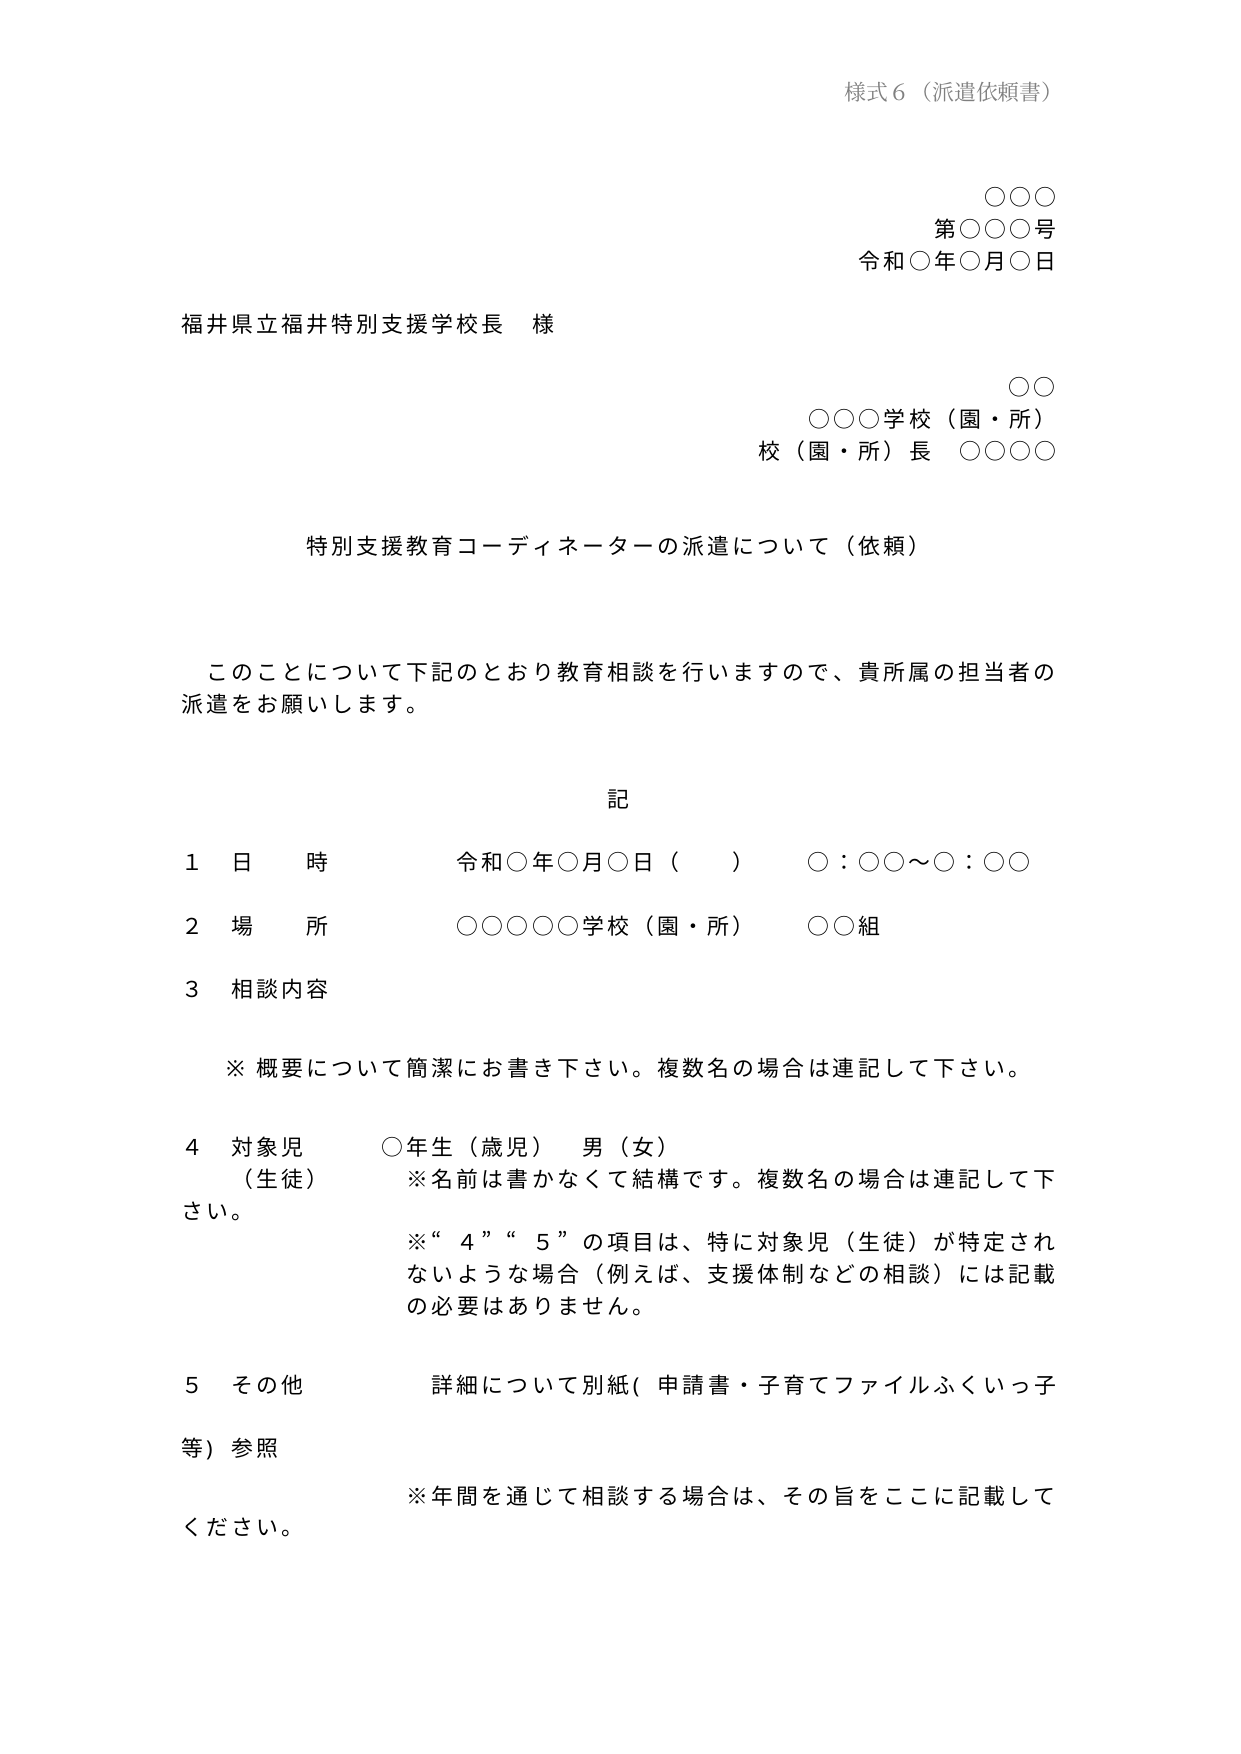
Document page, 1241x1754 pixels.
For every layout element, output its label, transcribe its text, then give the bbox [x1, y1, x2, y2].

text ４ 対象児 ○年生（歳児） 男（女） [181, 1130, 1059, 1162]
text このことについて下記のとおり教育相談を行いますので、貴所属の担当者の派遣をお願いします。 [181, 655, 1059, 719]
text ※“４”“５”の項目は、特に対象児（生徒）が特定されないような場合（例えば、支援体制などの相談）には記載の必要はありません。 [181, 1225, 1059, 1320]
text ○○○○○学校（園・所） 校（園・所）長 ○○○○ [181, 370, 1059, 465]
text 特別支援教育コーディネーターの派遣について（依頼） [181, 529, 1059, 560]
text 福井県立福井特別支援学校長 様 [181, 307, 1059, 339]
text （生徒） ※名前は書かなくて結構です。複数名の場合は連記して下さい。 [181, 1162, 1059, 1225]
text 記 [181, 782, 1059, 814]
text ２ 場 所 ○○○○○学校（園・所） ○○組 [181, 909, 1059, 940]
text ※概要について簡潔にお書き下さい。複数名の場合は連記して下さい。 [181, 1035, 1059, 1099]
text ※年間を通じて相談する場合は、その旨をここに記載してください。 [181, 1479, 1059, 1542]
text １ 日 時 令和○年○月○日（ ） ○：○○～○：○○ [181, 845, 1059, 877]
text ５ その他 詳細について別紙(申請書・子育てファイルふくいっ子等)参照 [181, 1352, 1059, 1479]
text ○○○第○○○号 令和○年○月○日 [181, 180, 1059, 275]
text ３ 相談内容 [181, 972, 1059, 1004]
